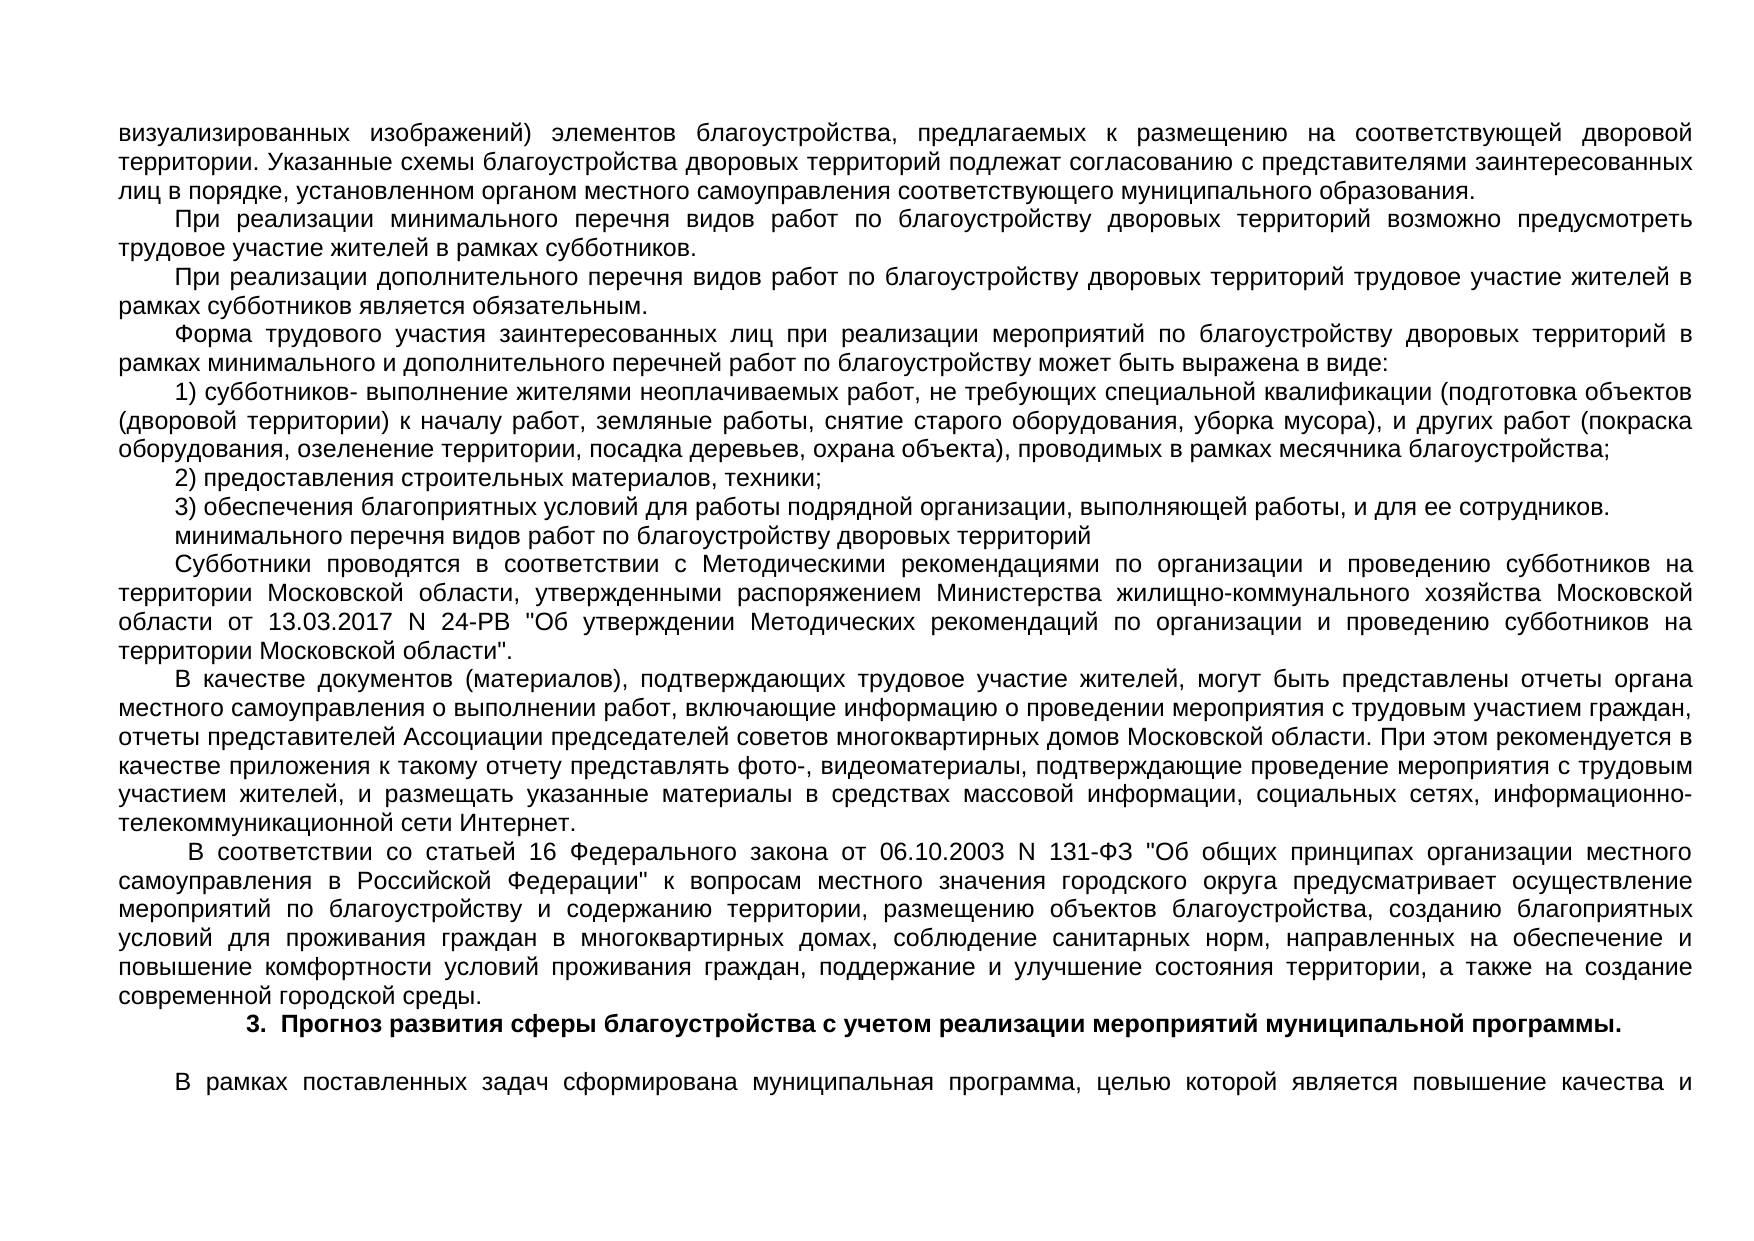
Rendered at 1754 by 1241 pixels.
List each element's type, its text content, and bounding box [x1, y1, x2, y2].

text минимального перечня видов работ по благоустройству дворовых территорий [118, 521, 1695, 549]
text При реализации дополнительного перечня видов работ по благоустройству дворовых территорий трудовое участие жителей в рамках субботников является обязательным. [118, 262, 1695, 319]
text При реализации минимального перечня видов работ по благоустройству дворовых территорий возможно предусмотреть трудовое участие жителей в рамках субботников. [118, 204, 1695, 262]
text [118, 118, 1695, 204]
text 1) субботников- выполнение жителями неоплачиваемых работ, не требующих специальной квалификации (подготовка объектов (дворовой территории) к началу работ, земляные работы, снятие старого оборудования, уборка мусора), и других работ (покраска оборудования, озеленение территории, посадка деревьев, охрана объекта), проводимых в рамках месячника благоустройства; [118, 377, 1695, 463]
text В соответствии со статьей 16 Федерального закона от 06.10.2003 N 131-ФЗ "Об общих принципах организации местного самоуправления в Российской Федерации" к вопросам местного значения городского округа предусматривает осуществление мероприятий по благоустройству и содержанию территории, размещению объектов благоустройства, созданию благоприятных условий для проживания граждан в многоквартирных домах, соблюдение санитарных норм, направленных на обеспечение и повышение комфортности условий проживания граждан, поддержание и улучшение состояния территории, а также на создание современной городской среды. [118, 837, 1695, 1009]
text Субботники проводятся в соответствии с Методическими рекомендациями по организации и проведению субботников на территории Московской области, утвержденными распоряжением Министерства жилищно-коммунального хозяйства Московской области от 13.03.2017 N 24-РВ "Об утверждении Методических рекомендаций по организации и проведению субботников на территории Московской области". [118, 549, 1695, 664]
text В качестве документов (материалов), подтверждающих трудовое участие жителей, могут быть представлены отчеты органа местного самоуправления о выполнении работ, включающие информацию о проведении мероприятия с трудовым участием граждан, отчеты представителей Ассоциации председателей советов многоквартирных домов Московской области. При этом рекомендуется в качестве приложения к такому отчету представлять фото-, видеоматериалы, подтверждающие проведение мероприятия с трудовым участием жителей, и размещать указанные материалы в средствах массовой информации, социальных сетях, информационно-телекоммуникационной сети Интернет. [118, 664, 1695, 837]
text 3. Прогноз развития сферы благоустройства с учетом реализации мероприятий муниципальной программы. [118, 1009, 1695, 1038]
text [118, 1067, 1695, 1096]
text 3) обеспечения благоприятных условий для работы подрядной организации, выполняющей работы, и для ее сотрудников. [118, 492, 1695, 521]
text 2) предоставления строительных материалов, техники; [118, 463, 1695, 492]
text Форма трудового участия заинтересованных лиц при реализации мероприятий по благоустройству дворовых территорий в рамках минимального и дополнительного перечней работ по благоустройству может быть выражена в виде: [118, 319, 1695, 377]
